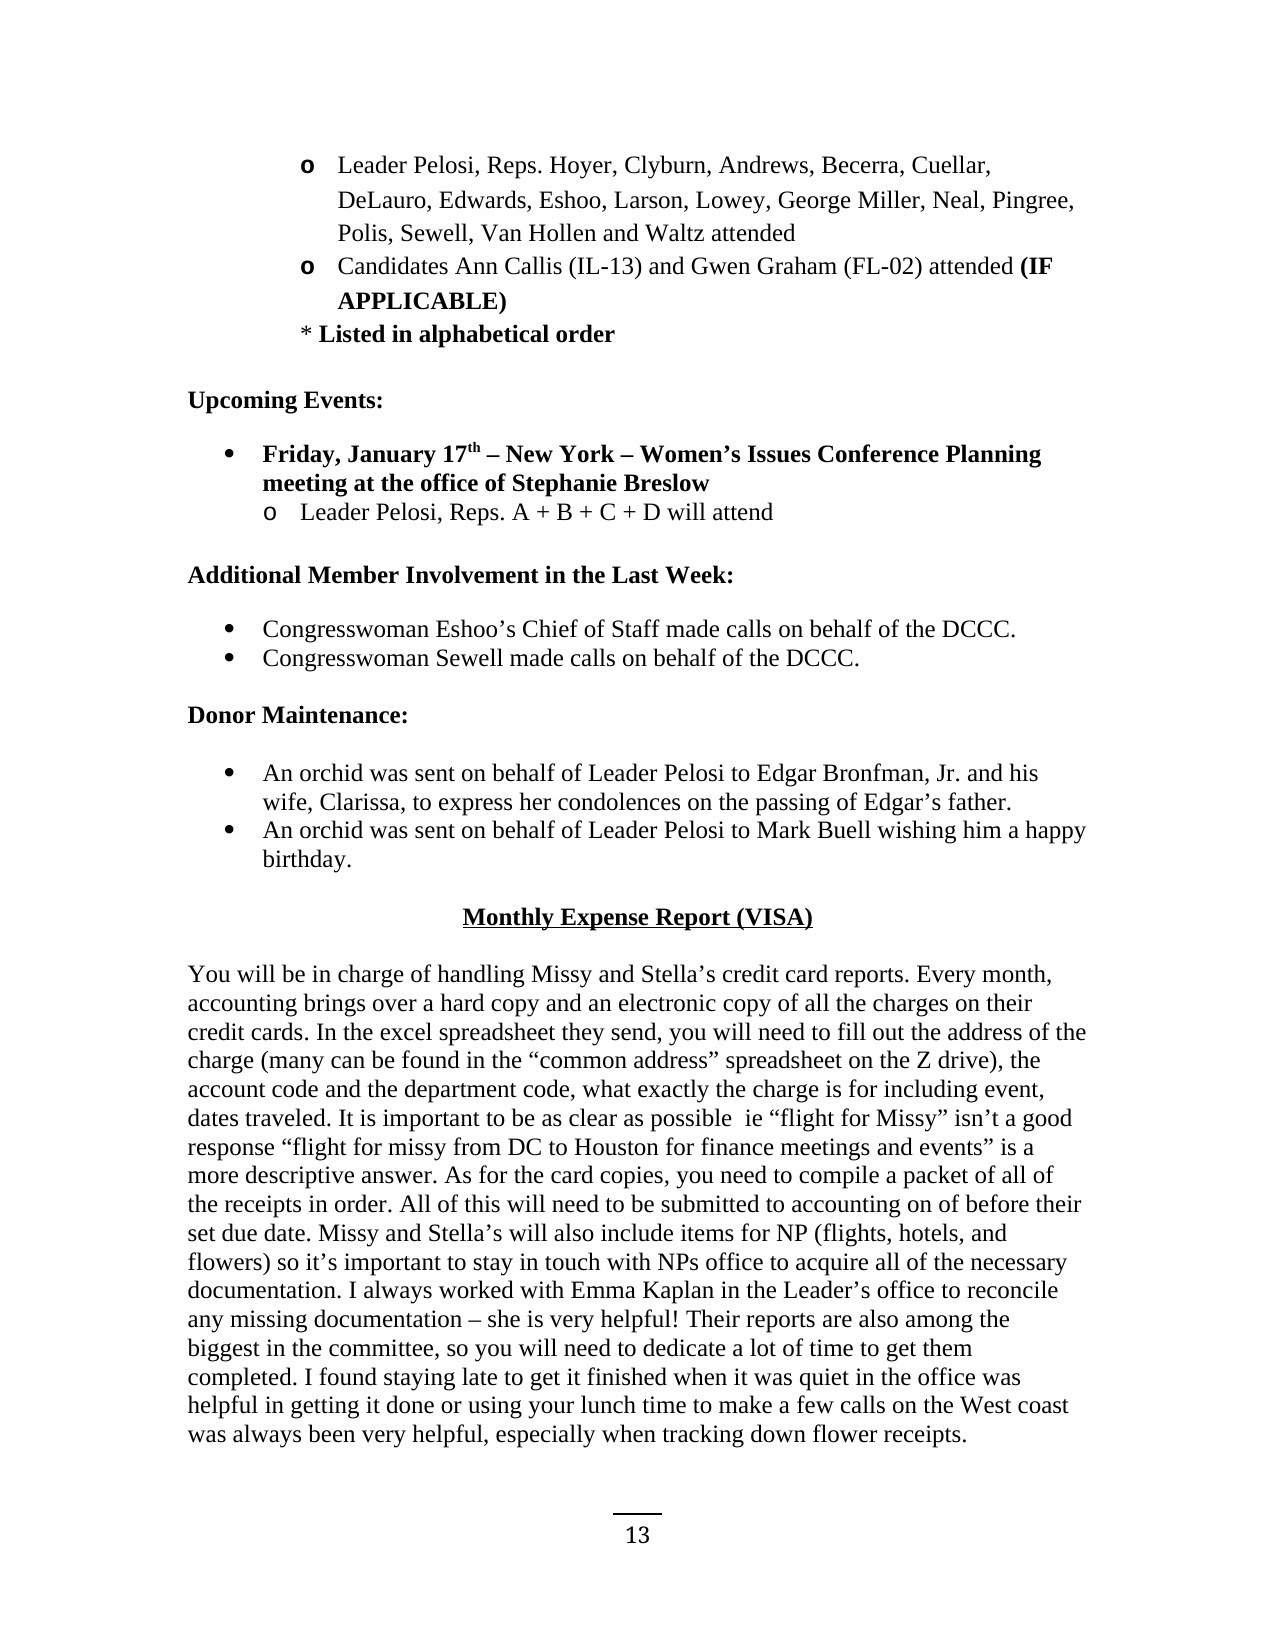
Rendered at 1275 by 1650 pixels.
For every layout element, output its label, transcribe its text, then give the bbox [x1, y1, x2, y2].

text Donor Maintenance: [187, 701, 1087, 729]
text Upcoming Events: [187, 385, 1087, 414]
list Friday, January 17th – New York – Women’s Issues Conference Planning meeting at the office of Stephanie Breslow [225, 439, 1087, 497]
list An orchid was sent on behalf of Leader Pelosi to Mark Buell wishing him a happy birthday. [225, 816, 1087, 873]
list Congresswoman Sewell made calls on behalf of the DCCC. [225, 643, 1087, 672]
text Additional Member Involvement in the Last Week: [187, 561, 1087, 589]
list Leader Pelosi, Reps. A + B + C + D will attend [262, 497, 1087, 527]
list An orchid was sent on behalf of Leader Pelosi to Edgar Bronfman, Jr. and his wife, Clarissa, to express her condolences on the passing of Edgar’s father. [225, 758, 1087, 816]
text Monthly Expense Report (VISA) [187, 902, 1087, 931]
list Congresswoman Eshoo’s Chief of Staff made calls on behalf of the DCCC. [225, 614, 1087, 643]
list Candidates Ann Callis (IL-13) and Gwen Graham (FL-02) attended (IF APPLICABLE) [300, 251, 1087, 315]
text You will be in charge of handling Missy and Stella’s credit card reports. Every month, accounting brings over a hard copy and an electronic copy of all the charges on their credit cards. In the excel spreadsheet they send, you will need to fill out the address of the charge (many can be found in the “common address” spreadsheet on the Z drive), the account code and the department code, what exactly the charge is for including event, dates traveled. It is important to be as clear as possible ie “flight for Missy” isn’t a good response “flight for missy from DC to Houston for finance meetings and events” is a more descriptive answer. As for the card copies, you need to compile a packet of all of the receipts in order. All of this will need to be submitted to accounting on of before their set due date. Missy and Stella’s will also include items for NP (flights, hotels, and flowers) so it’s important to stay in touch with NPs office to acquire all of the necessary documentation. I always worked with Emma Kaplan in the Leader’s office to reconcile any missing documentation – she is very helpful! Their reports are also among the biggest in the committee, so you will need to dedicate a lot of time to get them completed. I found staying late to get it finished when it was quiet in the office was helpful in getting it done or using your lunch time to make a few calls on the West coast was always been very helpful, especially when tracking down flower receipts. [187, 959, 1087, 1448]
text * Listed in alphabetical order [300, 319, 1087, 348]
list Leader Pelosi, Reps. Hoyer, Clyburn, Andrews, Becerra, Cuellar, DeLauro, Edwards, Eshoo, Larson, Lowey, George Miller, Neal, Pingree, Polis, Sewell, Van Hollen and Waltz attended [300, 150, 1087, 247]
